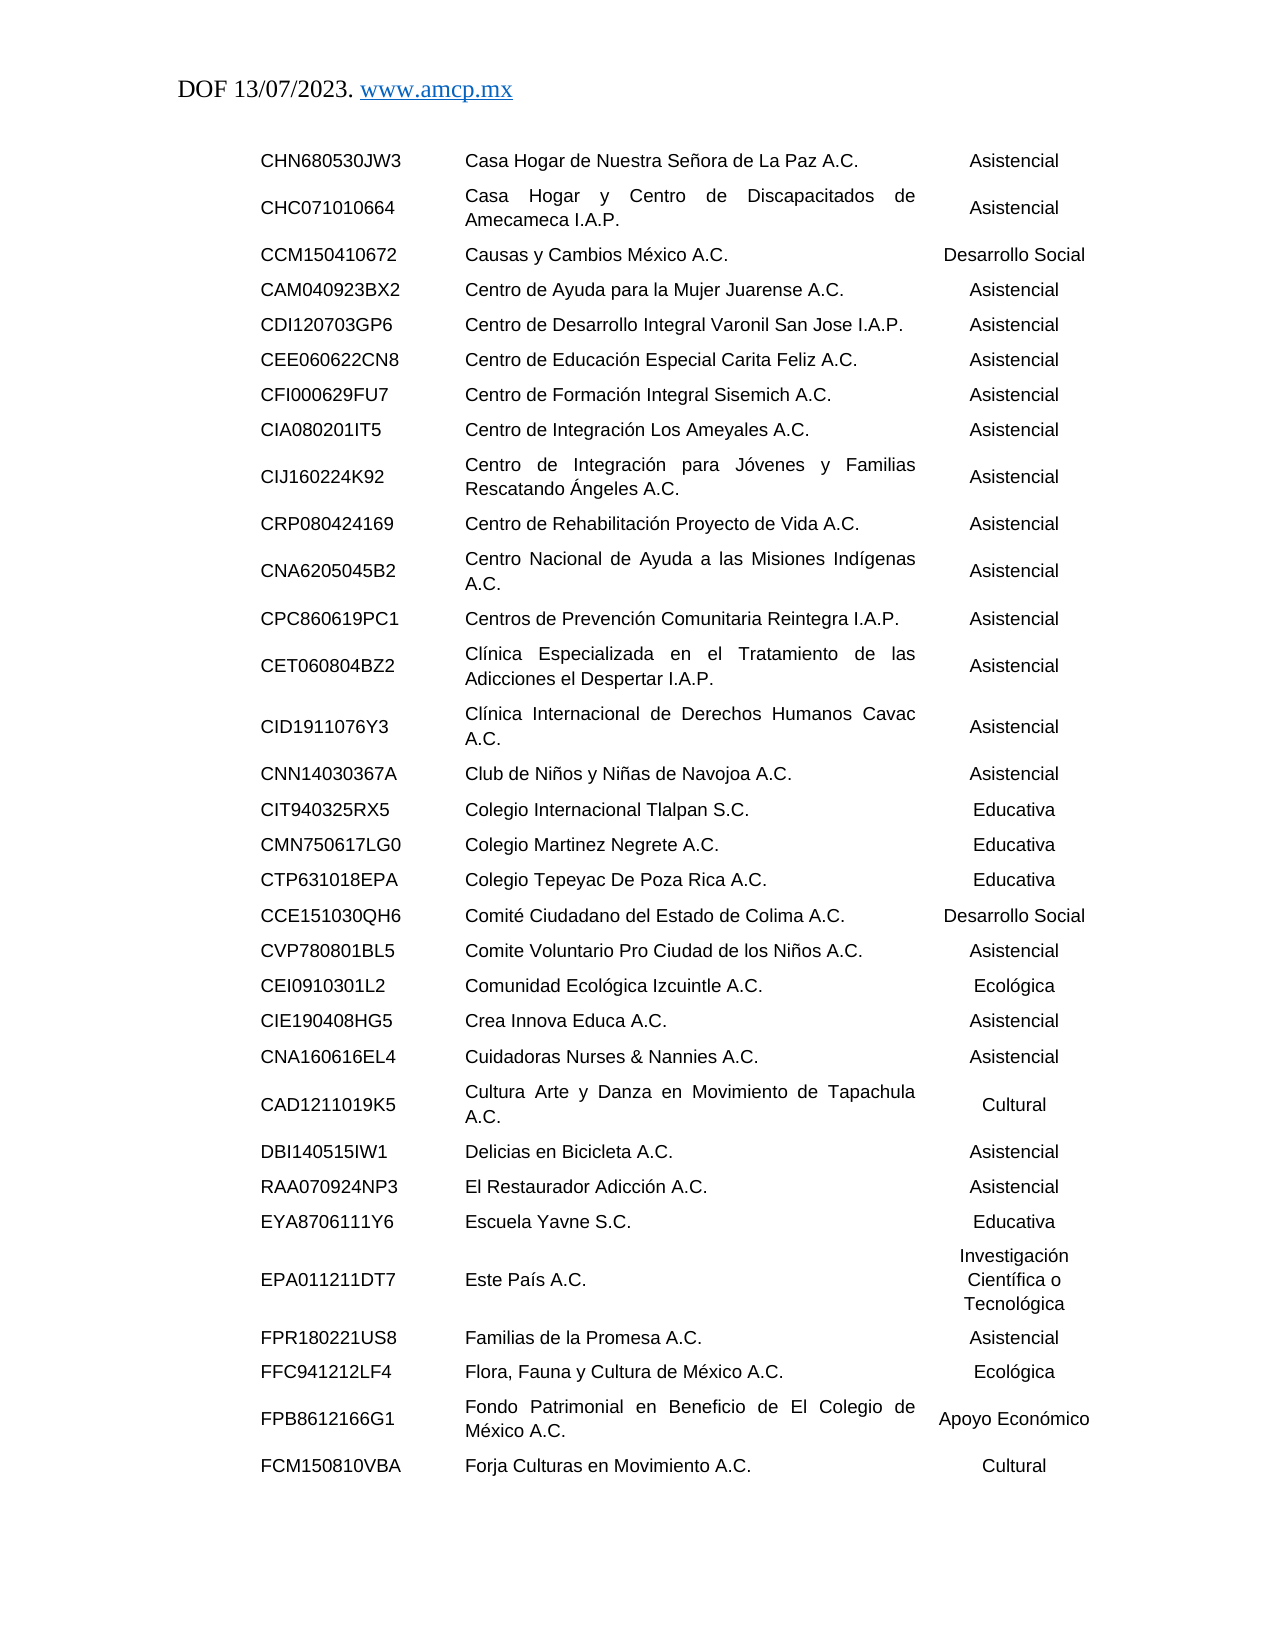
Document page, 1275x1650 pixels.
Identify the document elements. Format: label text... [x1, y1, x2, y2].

table_cell Centro de Educación Especial Carita Feliz A.C. [457, 347, 923, 382]
table_cell CFI000629FU7 [253, 382, 457, 417]
table_cell Asistencial [923, 1008, 1105, 1043]
table_cell Asistencial [923, 452, 1105, 511]
table_cell Flora, Fauna y Cultura de México A.C. [457, 1360, 923, 1394]
table_cell Asistencial [923, 701, 1105, 761]
table_cell Ecológica [923, 1360, 1105, 1394]
table_cell Asistencial [923, 761, 1105, 796]
table_cell Centro de Integración Los Ameyales A.C. [457, 417, 923, 452]
table_cell CID1911076Y3 [253, 701, 457, 761]
table_cell CNA160616EL4 [253, 1044, 457, 1079]
table_cell Desarrollo Social [923, 902, 1105, 937]
table_cell Comite Voluntario Pro Ciudad de los Niños A.C. [457, 938, 923, 973]
table_cell Educativa [923, 1210, 1105, 1244]
table_cell Asistencial [923, 183, 1105, 242]
table_cell CAM040923BX2 [253, 277, 457, 312]
table_cell Educativa [923, 832, 1105, 867]
table_cell CMN750617LG0 [253, 832, 457, 867]
table_cell Fondo Patrimonial en Beneficio de El Colegio de México A.C. [457, 1394, 923, 1453]
table_cell Educativa [923, 867, 1105, 902]
table_cell Centro de Ayuda para la Mujer Juarense A.C. [457, 277, 923, 312]
table_cell Educativa [923, 796, 1105, 832]
table_cell CET060804BZ2 [253, 641, 457, 701]
table_cell Comité Ciudadano del Estado de Colima A.C. [457, 902, 923, 937]
table_cell CRP080424169 [253, 511, 457, 546]
table_cell Centro de Rehabilitación Proyecto de Vida A.C. [457, 511, 923, 546]
table_cell Desarrollo Social [923, 242, 1105, 277]
table_cell Asistencial [923, 546, 1105, 605]
table_cell CEI0910301L2 [253, 973, 457, 1008]
table_cell Delicias en Bicicleta A.C. [457, 1139, 923, 1174]
table_cell Investigación Científica o Tecnológica [923, 1244, 1105, 1326]
table_cell Asistencial [923, 382, 1105, 417]
table_cell Colegio Martinez Negrete A.C. [457, 832, 923, 867]
table_cell EYA8706111Y6 [253, 1210, 457, 1244]
table_cell CIT940325RX5 [253, 796, 457, 832]
table_cell CIA080201IT5 [253, 417, 457, 452]
table_cell Asistencial [923, 641, 1105, 701]
table_cell CHN680530JW3 [253, 148, 457, 182]
table_cell Centros de Prevención Comunitaria Reintegra I.A.P. [457, 605, 923, 641]
table_cell Colegio Internacional Tlalpan S.C. [457, 796, 923, 832]
table_cell Asistencial [923, 312, 1105, 347]
table_cell Clínica Especializada en el Tratamiento de las Adicciones el Despertar I.A.P. [457, 641, 923, 701]
table_cell RAA070924NP3 [253, 1174, 457, 1209]
table_cell Asistencial [923, 148, 1105, 182]
table_cell CCM150410672 [253, 242, 457, 277]
table_cell Centro Nacional de Ayuda a las Misiones Indígenas A.C. [457, 546, 923, 605]
table_cell Apoyo Económico [923, 1394, 1105, 1453]
table_cell Asistencial [923, 511, 1105, 546]
table_cell Familias de la Promesa A.C. [457, 1326, 923, 1360]
table_cell Asistencial [923, 277, 1105, 312]
table_cell Causas y Cambios México A.C. [457, 242, 923, 277]
table_cell CEE060622CN8 [253, 347, 457, 382]
table_cell FPB8612166G1 [253, 1394, 457, 1453]
table_cell FPR180221US8 [253, 1326, 457, 1360]
table_cell Club de Niños y Niñas de Navojoa A.C. [457, 761, 923, 796]
table_cell El Restaurador Adicción A.C. [457, 1174, 923, 1209]
table_cell Cultura Arte y Danza en Movimiento de Tapachula A.C. [457, 1079, 923, 1139]
table_cell Cultural [923, 1453, 1105, 1488]
table_cell FFC941212LF4 [253, 1360, 457, 1394]
table_cell Colegio Tepeyac De Poza Rica A.C. [457, 867, 923, 902]
table_cell Este País A.C. [457, 1244, 923, 1326]
table_cell EPA011211DT7 [253, 1244, 457, 1326]
table_cell CCE151030QH6 [253, 902, 457, 937]
table_cell Casa Hogar y Centro de Discapacitados de Amecameca I.A.P. [457, 183, 923, 242]
table_cell Asistencial [923, 1044, 1105, 1079]
table_cell Asistencial [923, 417, 1105, 452]
table_cell Centro de Desarrollo Integral Varonil San Jose I.A.P. [457, 312, 923, 347]
table_cell Asistencial [923, 605, 1105, 641]
table_cell Forja Culturas en Movimiento A.C. [457, 1453, 923, 1488]
table_cell Centro de Integración para Jóvenes y Familias Rescatando Ángeles A.C. [457, 452, 923, 511]
table_cell CHC071010664 [253, 183, 457, 242]
table_cell CIE190408HG5 [253, 1008, 457, 1043]
table_cell Comunidad Ecológica Izcuintle A.C. [457, 973, 923, 1008]
table_cell CIJ160224K92 [253, 452, 457, 511]
table_cell Clínica Internacional de Derechos Humanos Cavac A.C. [457, 701, 923, 761]
table_cell FCM150810VBA [253, 1453, 457, 1488]
table_cell Ecológica [923, 973, 1105, 1008]
table_cell Asistencial [923, 347, 1105, 382]
table_cell CNN14030367A [253, 761, 457, 796]
table_cell CNA6205045B2 [253, 546, 457, 605]
table_cell CPC860619PC1 [253, 605, 457, 641]
table_cell Casa Hogar de Nuestra Señora de La Paz A.C. [457, 148, 923, 182]
table_cell DBI140515IW1 [253, 1139, 457, 1174]
table_cell Escuela Yavne S.C. [457, 1210, 923, 1244]
table_cell CTP631018EPA [253, 867, 457, 902]
table_cell Asistencial [923, 1139, 1105, 1174]
table_cell CVP780801BL5 [253, 938, 457, 973]
table_cell Asistencial [923, 938, 1105, 973]
table_cell Asistencial [923, 1326, 1105, 1360]
table_cell Centro de Formación Integral Sisemich A.C. [457, 382, 923, 417]
table_cell Crea Innova Educa A.C. [457, 1008, 923, 1043]
table_cell CDI120703GP6 [253, 312, 457, 347]
table_cell Cuidadoras Nurses & Nannies A.C. [457, 1044, 923, 1079]
table_cell Cultural [923, 1079, 1105, 1139]
table_cell Asistencial [923, 1174, 1105, 1209]
table_cell CAD1211019K5 [253, 1079, 457, 1139]
